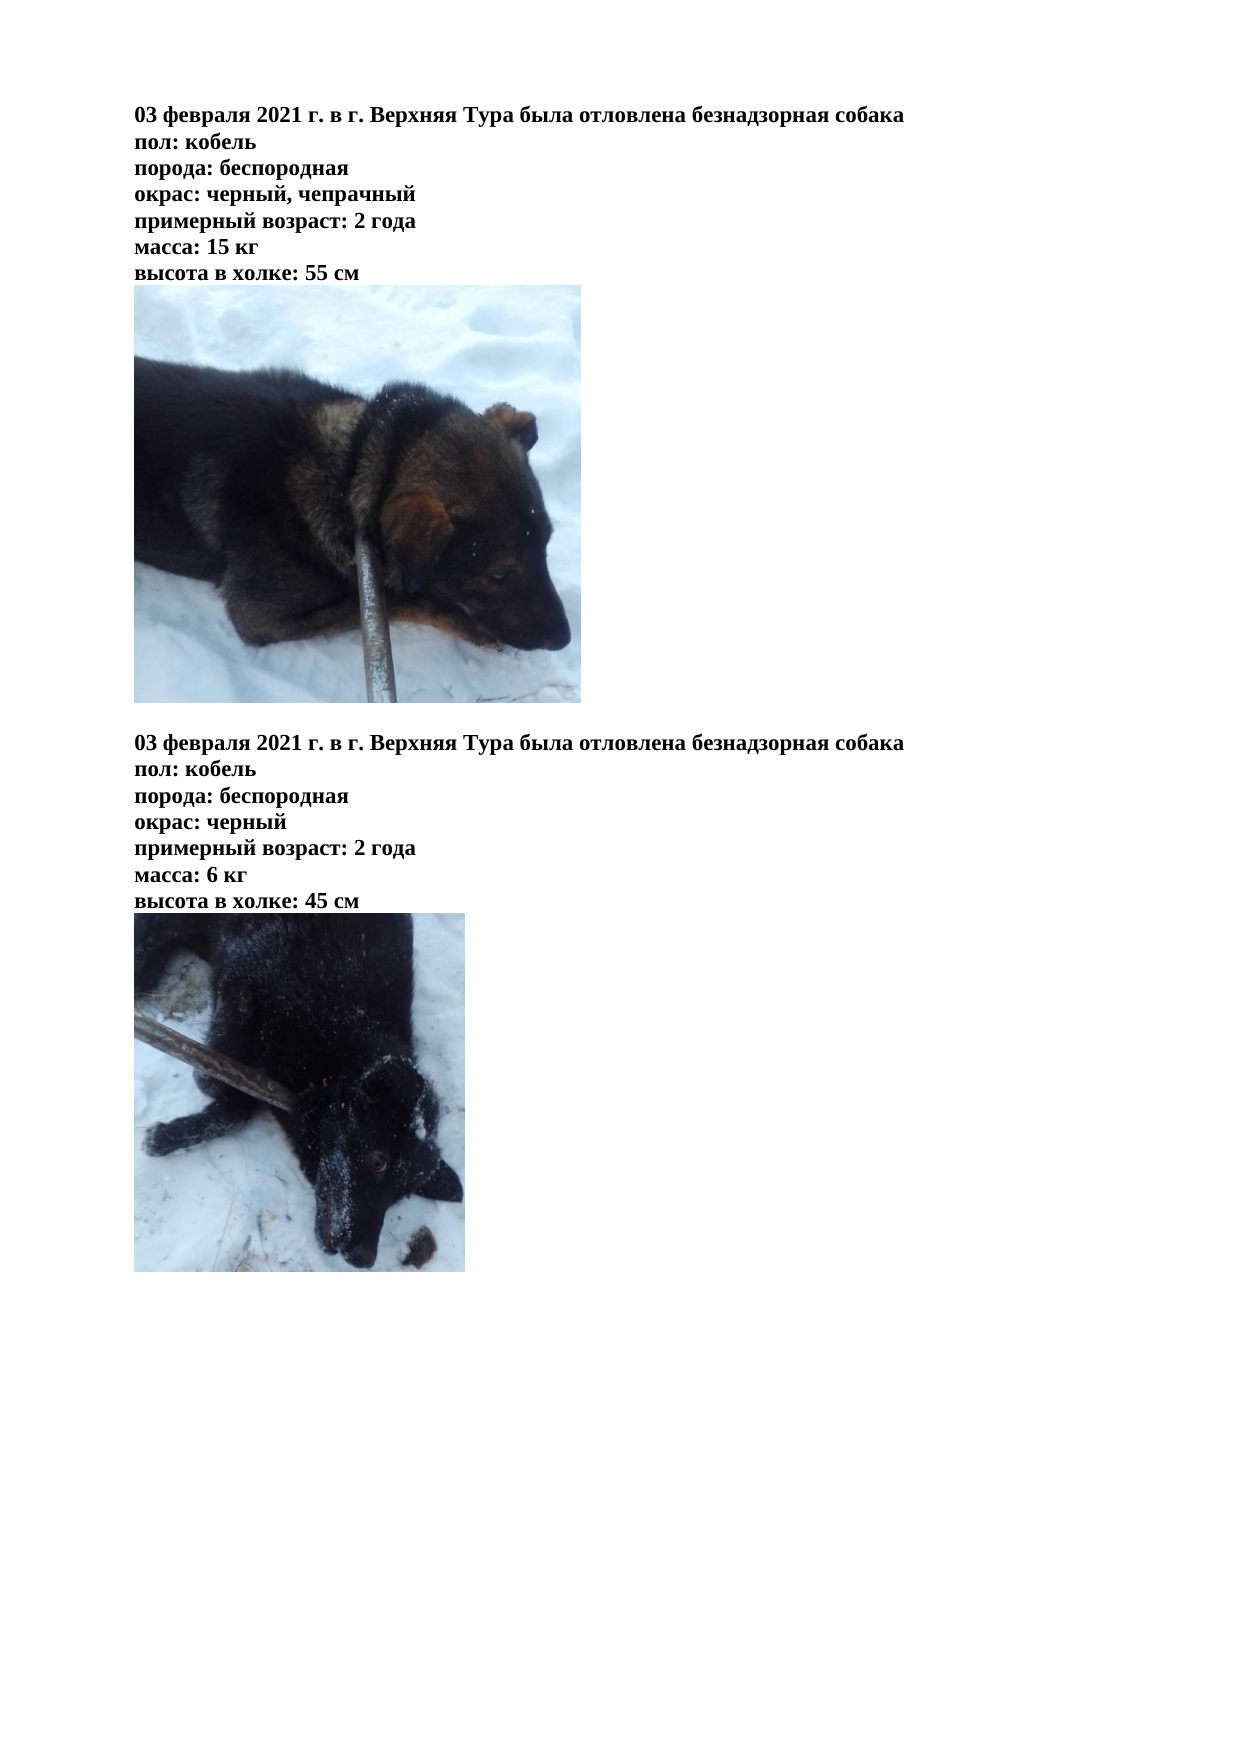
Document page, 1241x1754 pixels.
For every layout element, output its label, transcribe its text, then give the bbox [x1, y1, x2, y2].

text примерный возраст: 2 года [134, 207, 1165, 233]
text пол: кобель [134, 755, 1165, 782]
text порода: беспородная [134, 154, 1165, 180]
text 03 февраля 2021 г. в г. Верхняя Тура была отловлена безнадзорная собака [134, 101, 1165, 128]
text окрас: черный [134, 808, 1165, 834]
text масса: 6 кг [134, 861, 1165, 887]
picture [134, 913, 465, 1272]
text масса: 15 кг [134, 233, 1165, 259]
text порода: беспородная [134, 782, 1165, 808]
text высота в холке: 45 см [134, 887, 1165, 913]
text примерный возраст: 2 года [134, 834, 1165, 861]
text окрас: черный, чепрачный [134, 180, 1165, 207]
text пол: кобель [134, 128, 1165, 154]
text высота в холке: 55 см [134, 259, 1165, 286]
picture [134, 285, 581, 703]
text 03 февраля 2021 г. в г. Верхняя Тура была отловлена безнадзорная собака [134, 729, 1165, 755]
